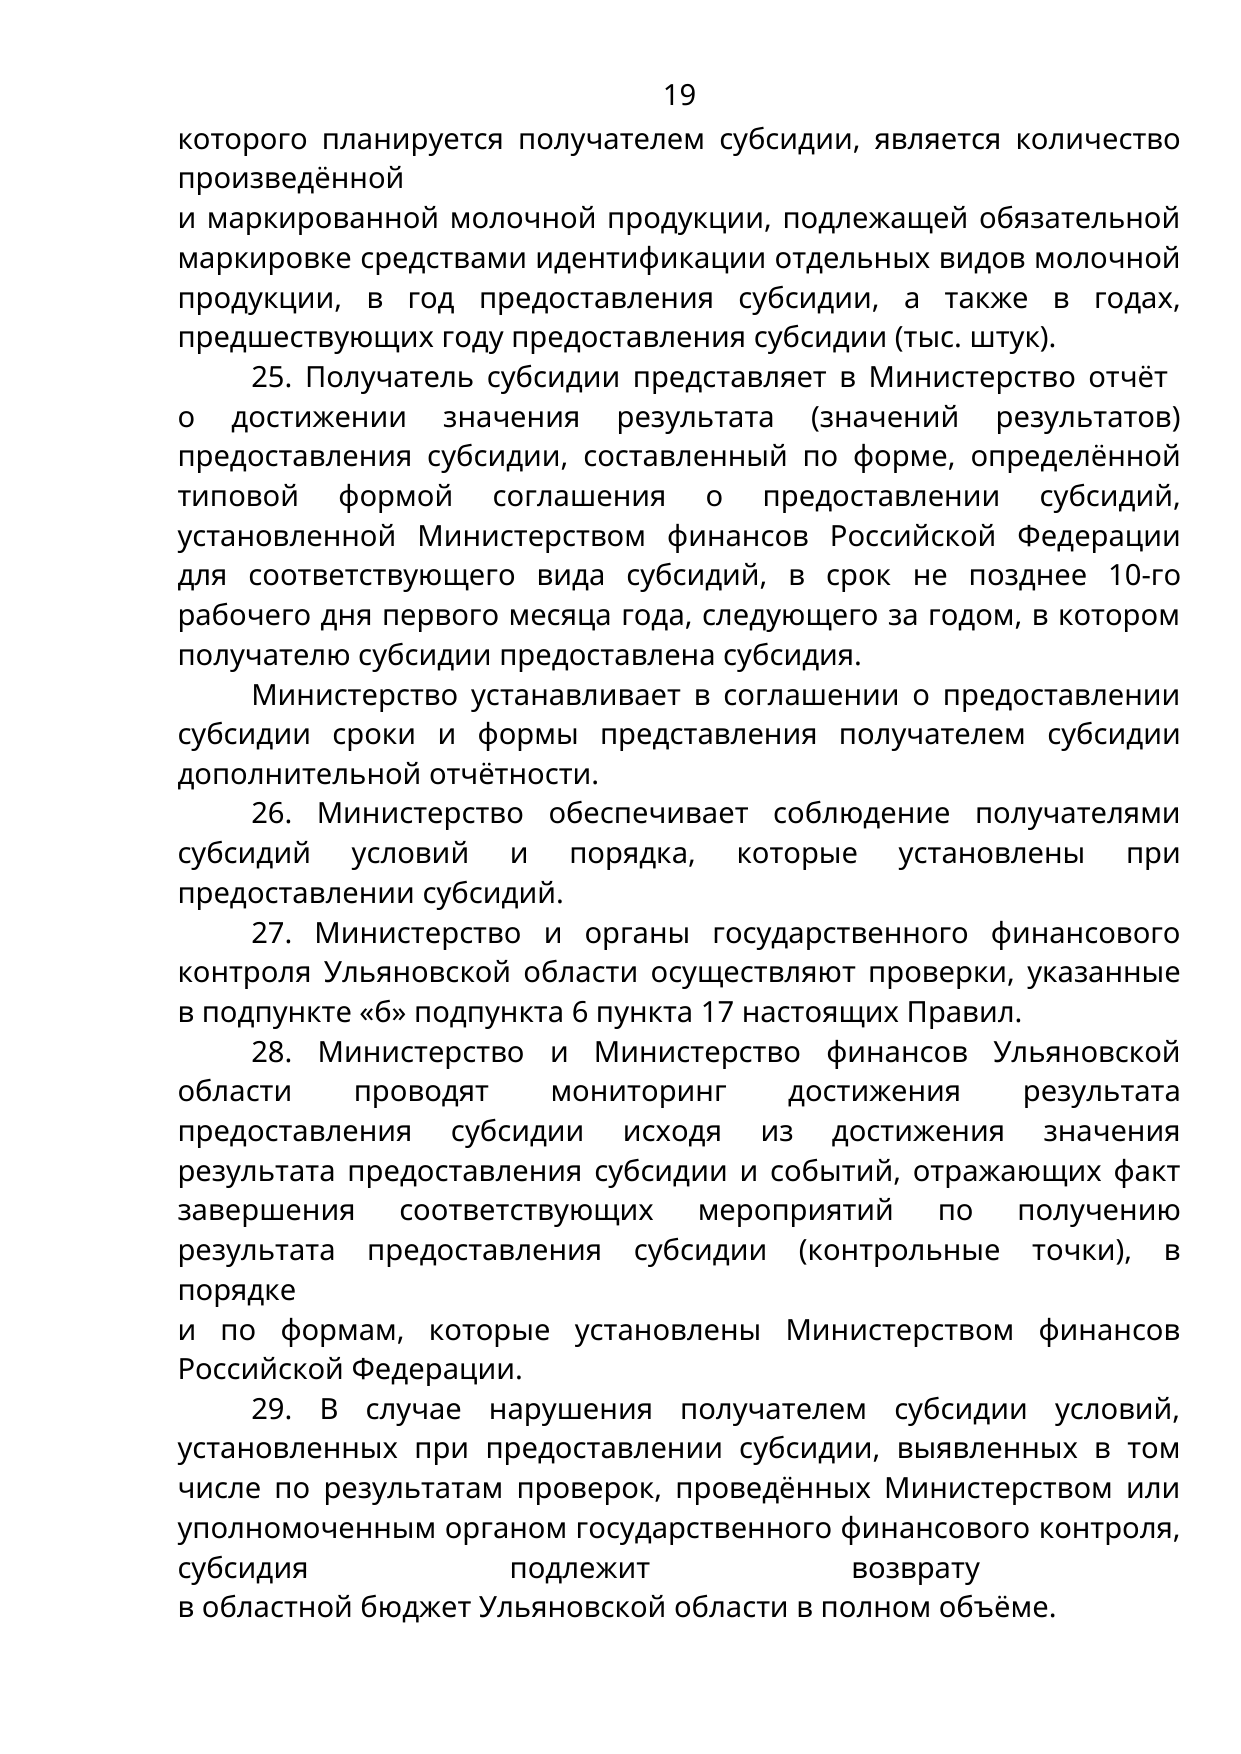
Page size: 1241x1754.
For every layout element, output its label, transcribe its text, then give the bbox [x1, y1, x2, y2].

text 29. В случае нарушения получателем субсидии условий, установленных при предоставлении субсидии, выявленных в том числе по результатам проверок, проведённых Министерством или уполномоченным органом государственного финансового контроля, субсидия подлежит возврату в областной бюджет Ульяновской области в полном объёме. [177, 1388, 1181, 1626]
text 28. Министерство и Министерство финансов Ульяновской области проводят мониторинг достижения результата предоставления субсидии исходя из достижения значения результата предоставления субсидии и событий, отражающих факт завершения соответствующих мероприятий по получению результата предоставления субсидии (контрольные точки), в порядке и по формам, которые установлены Министерством финансов Российской Федерации. [177, 1031, 1181, 1388]
text 25. Получатель субсидии представляет в Министерство отчёт о достижении значения результата (значений результатов) предоставления субсидии, составленный по форме, определённой типовой формой соглашения о предоставлении субсидий, установленной Министерством финансов Российской Федерации для соответствующего вида субсидий, в срок не позднее 10-го рабочего дня первого месяца года, следующего за годом, в котором получателю субсидии предоставлена субсидия. [177, 356, 1181, 674]
text 27. Министерство и органы государственного финансового контроля Ульяновской области осуществляют проверки, указанные в подпункте «б» подпункта 6 пункта 17 настоящих Правил. [177, 912, 1181, 1031]
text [177, 118, 1181, 356]
text Министерство устанавливает в соглашении о предоставлении субсидии сроки и формы представления получателем субсидии дополнительной отчётности. [177, 674, 1181, 793]
text 26. Министерство обеспечивает соблюдение получателями субсидий условий и порядка, которые установлены при предоставлении субсидий. [177, 793, 1181, 912]
